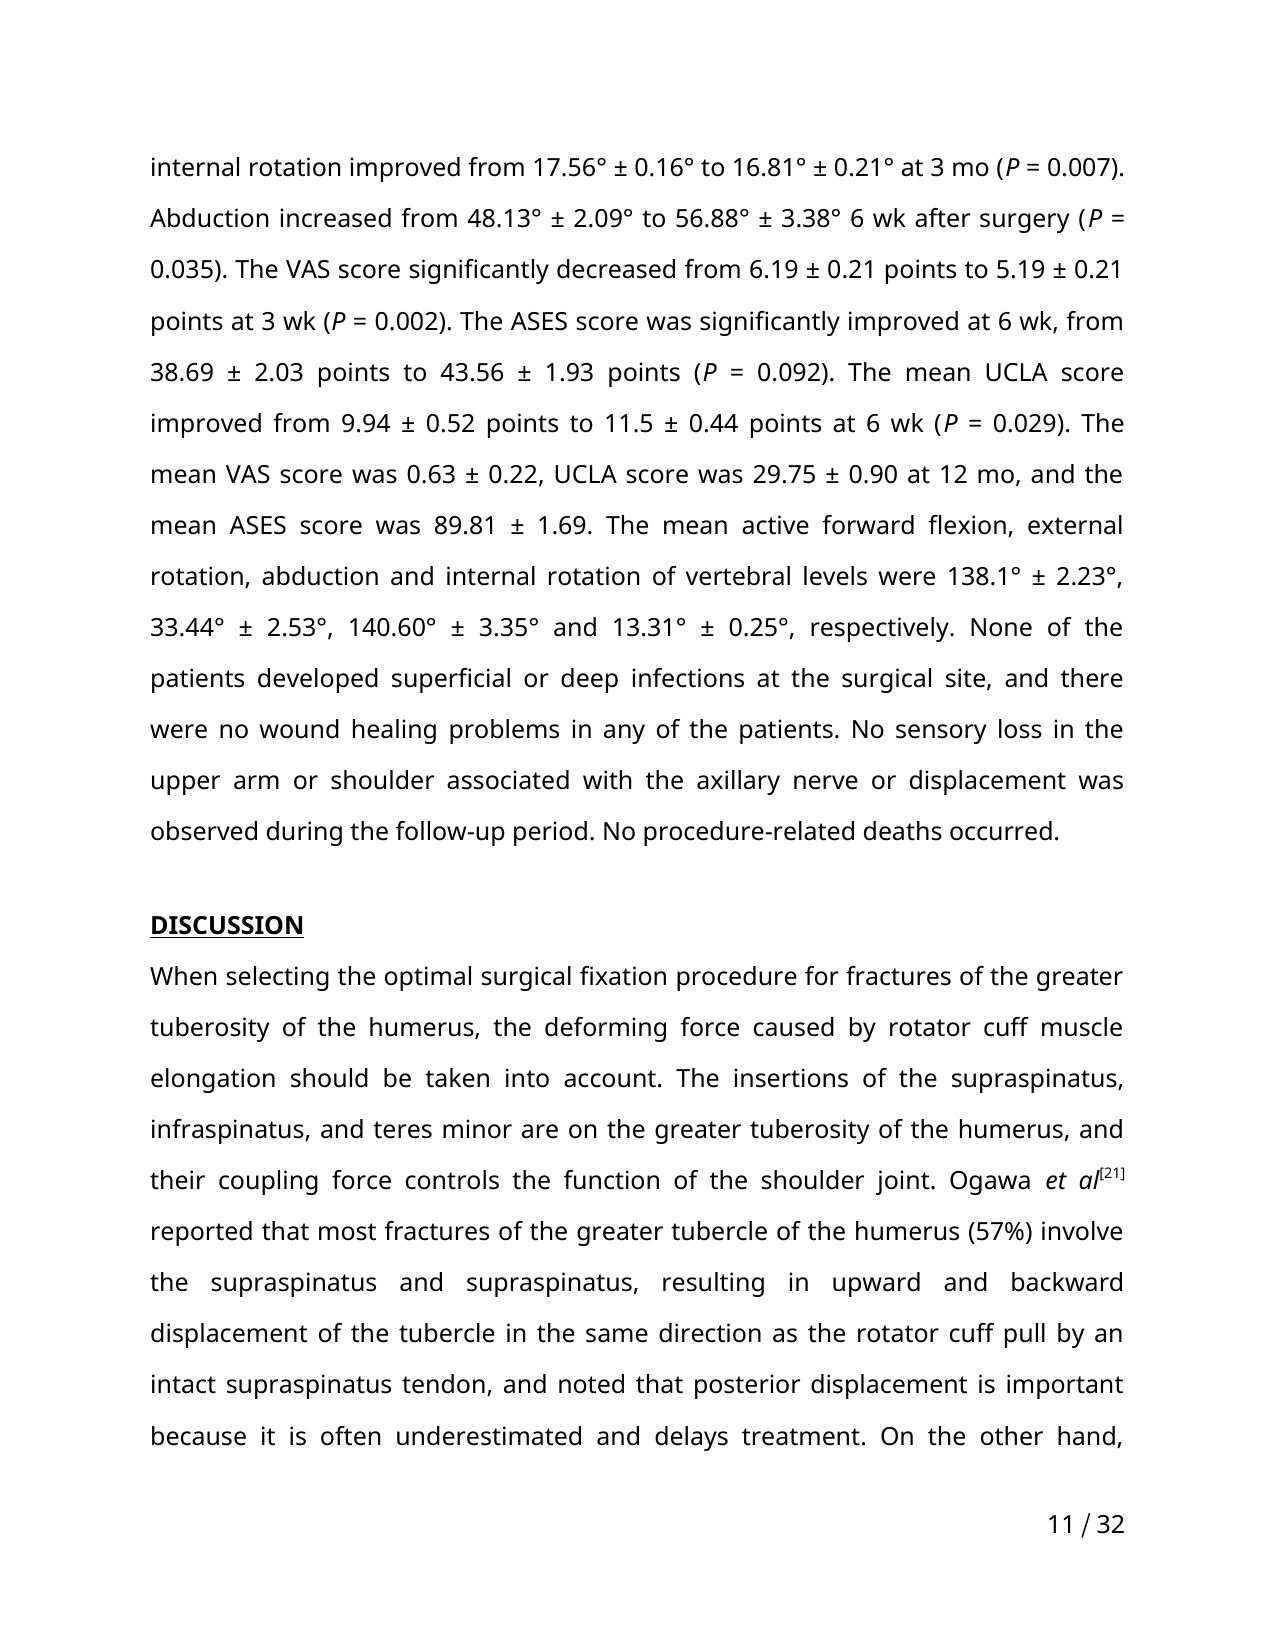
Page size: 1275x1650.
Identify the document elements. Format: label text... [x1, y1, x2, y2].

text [150, 150, 1125, 848]
text DISCUSSION [150, 908, 1125, 942]
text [150, 959, 1125, 1452]
